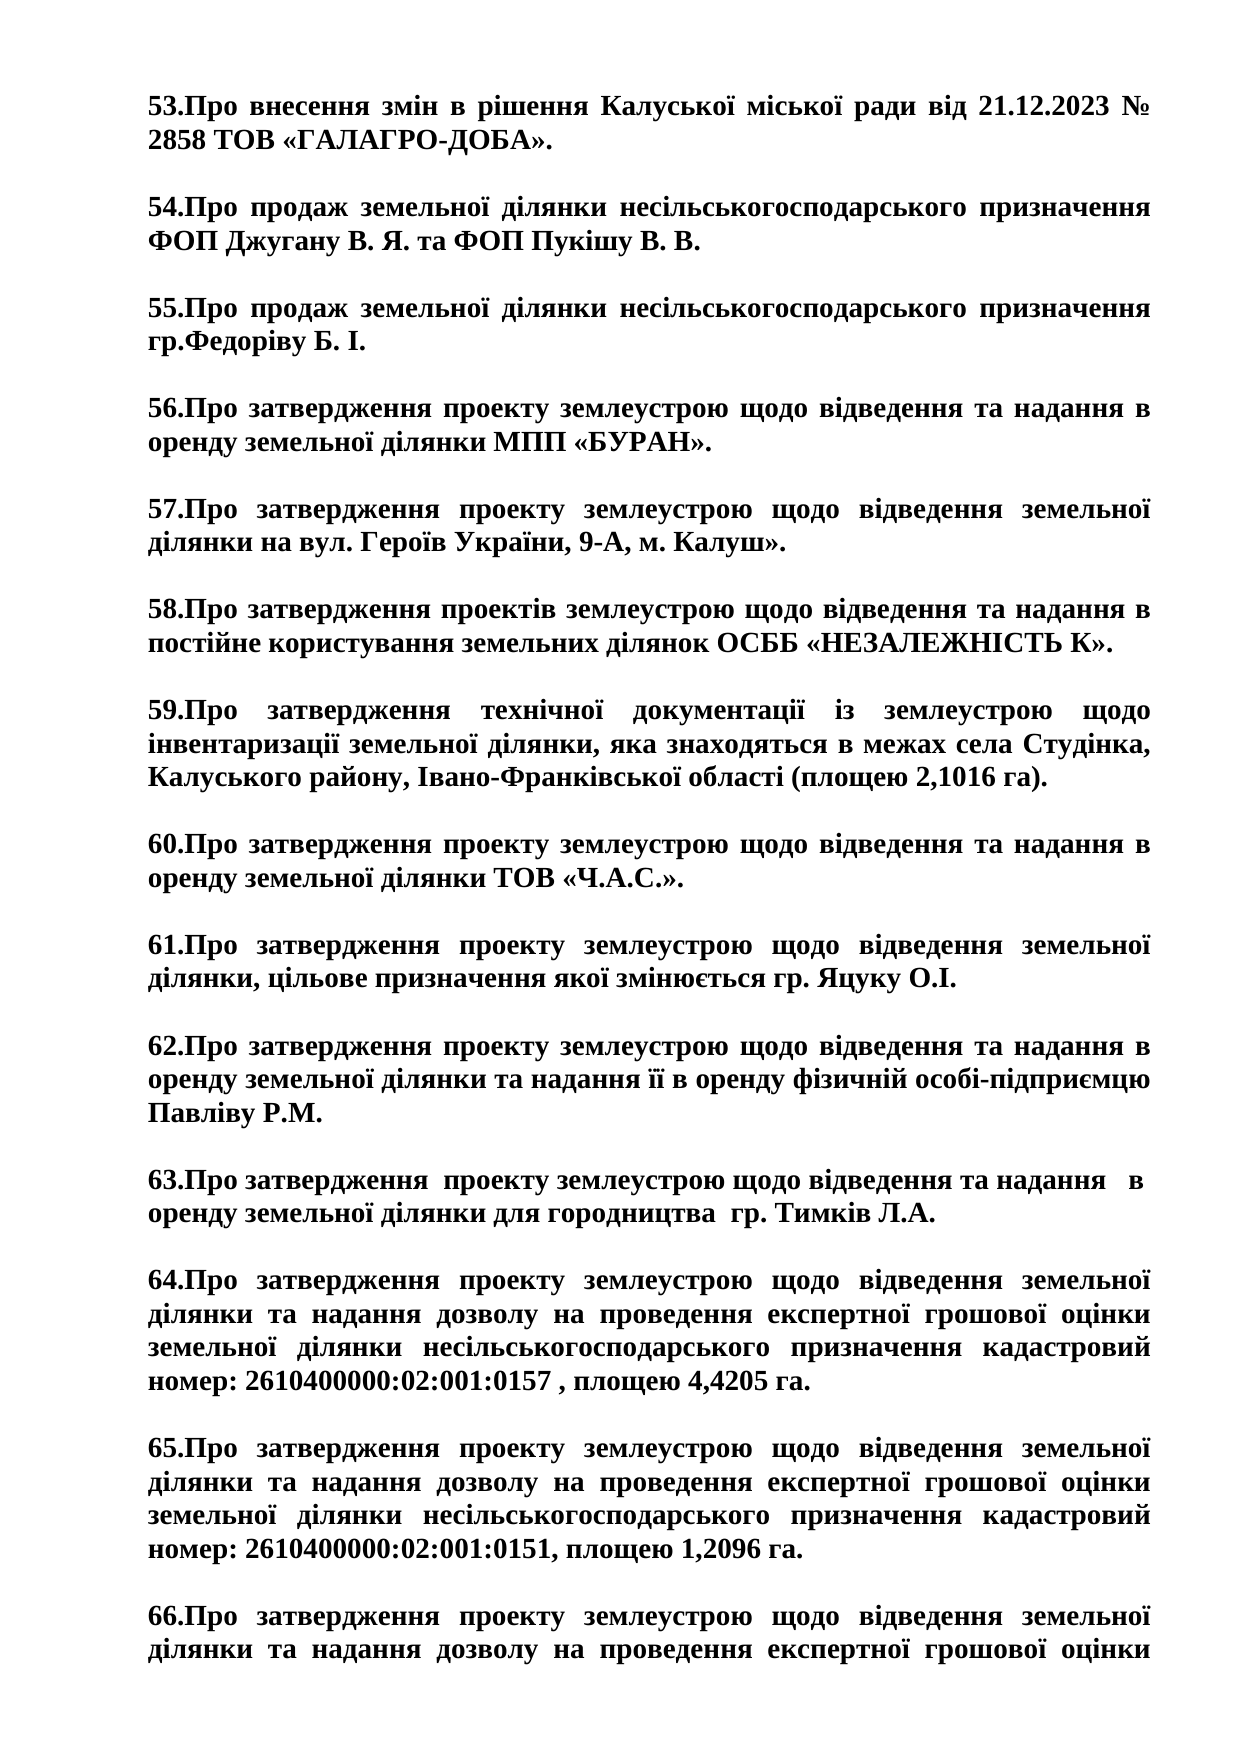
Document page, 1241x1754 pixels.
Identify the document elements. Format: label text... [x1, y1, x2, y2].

text 54.Про продаж земельної ділянки несільськогосподарського призначення ФОП Джугану В. Я. та ФОП Пукішу В. В. [148, 189, 1152, 256]
text 58.Про затвердження проектів землеустрою щодо відведення та надання в постійне користування земельних ділянок ОСББ «НЕЗАЛЕЖНІСТЬ К». [148, 592, 1152, 659]
text 53.Про внесення змін в рішення Калуської міської ради від 21.12.2023 № 2858 ТОВ «ГАЛАГРО-ДОБА». [148, 88, 1152, 156]
text 57.Про затвердження проекту землеустрою щодо відведення земельної ділянки на вул. Героїв України, 9-А, м. Калуш». [148, 491, 1152, 558]
text 55.Про продаж земельної ділянки несільськогосподарського призначення гр.Федоріву Б. І. [148, 290, 1152, 357]
text 65.Про затвердження проекту землеустрою щодо відведення земельної ділянки та надання дозволу на проведення експертної грошової оцінки земельної ділянки несільськогосподарського призначення кадастровий номер: 2610400000:02:001:0151, площею 1,2096 га. [148, 1430, 1152, 1564]
text 59.Про затвердження технічної документації із землеустрою щодо інвентаризації земельної ділянки, яка знаходяться в межах села Студінка, Калуського району, Івано-Франківської області (площею 2,1016 га). [148, 692, 1152, 793]
text 56.Про затвердження проекту землеустрою щодо відведення та надання в оренду земельної ділянки МПП «БУРАН». [148, 390, 1152, 457]
text 64.Про затвердження проекту землеустрою щодо відведення земельної ділянки та надання дозволу на проведення експертної грошової оцінки земельної ділянки несільськогосподарського призначення кадастровий номер: 2610400000:02:001:0157 , площею 4,4205 га. [148, 1262, 1152, 1397]
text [148, 1598, 1152, 1665]
text 60.Про затвердження проекту землеустрою щодо відведення та надання в оренду земельної ділянки ТОВ «Ч.А.С.». [148, 826, 1152, 893]
text 63.Про затвердження проекту землеустрою щодо відведення та надання в оренду земельної ділянки для городництва гр. Тимків Л.А. [148, 1162, 1152, 1229]
text 61.Про затвердження проекту землеустрою щодо відведення земельної ділянки, цільове призначення якої змінюється гр. Яцуку О.І. [148, 927, 1152, 994]
text 62.Про затвердження проекту землеустрою щодо відведення та надання в оренду земельної ділянки та надання її в оренду фізичній особі-підприємцю Павліву Р.М. [148, 1028, 1152, 1128]
